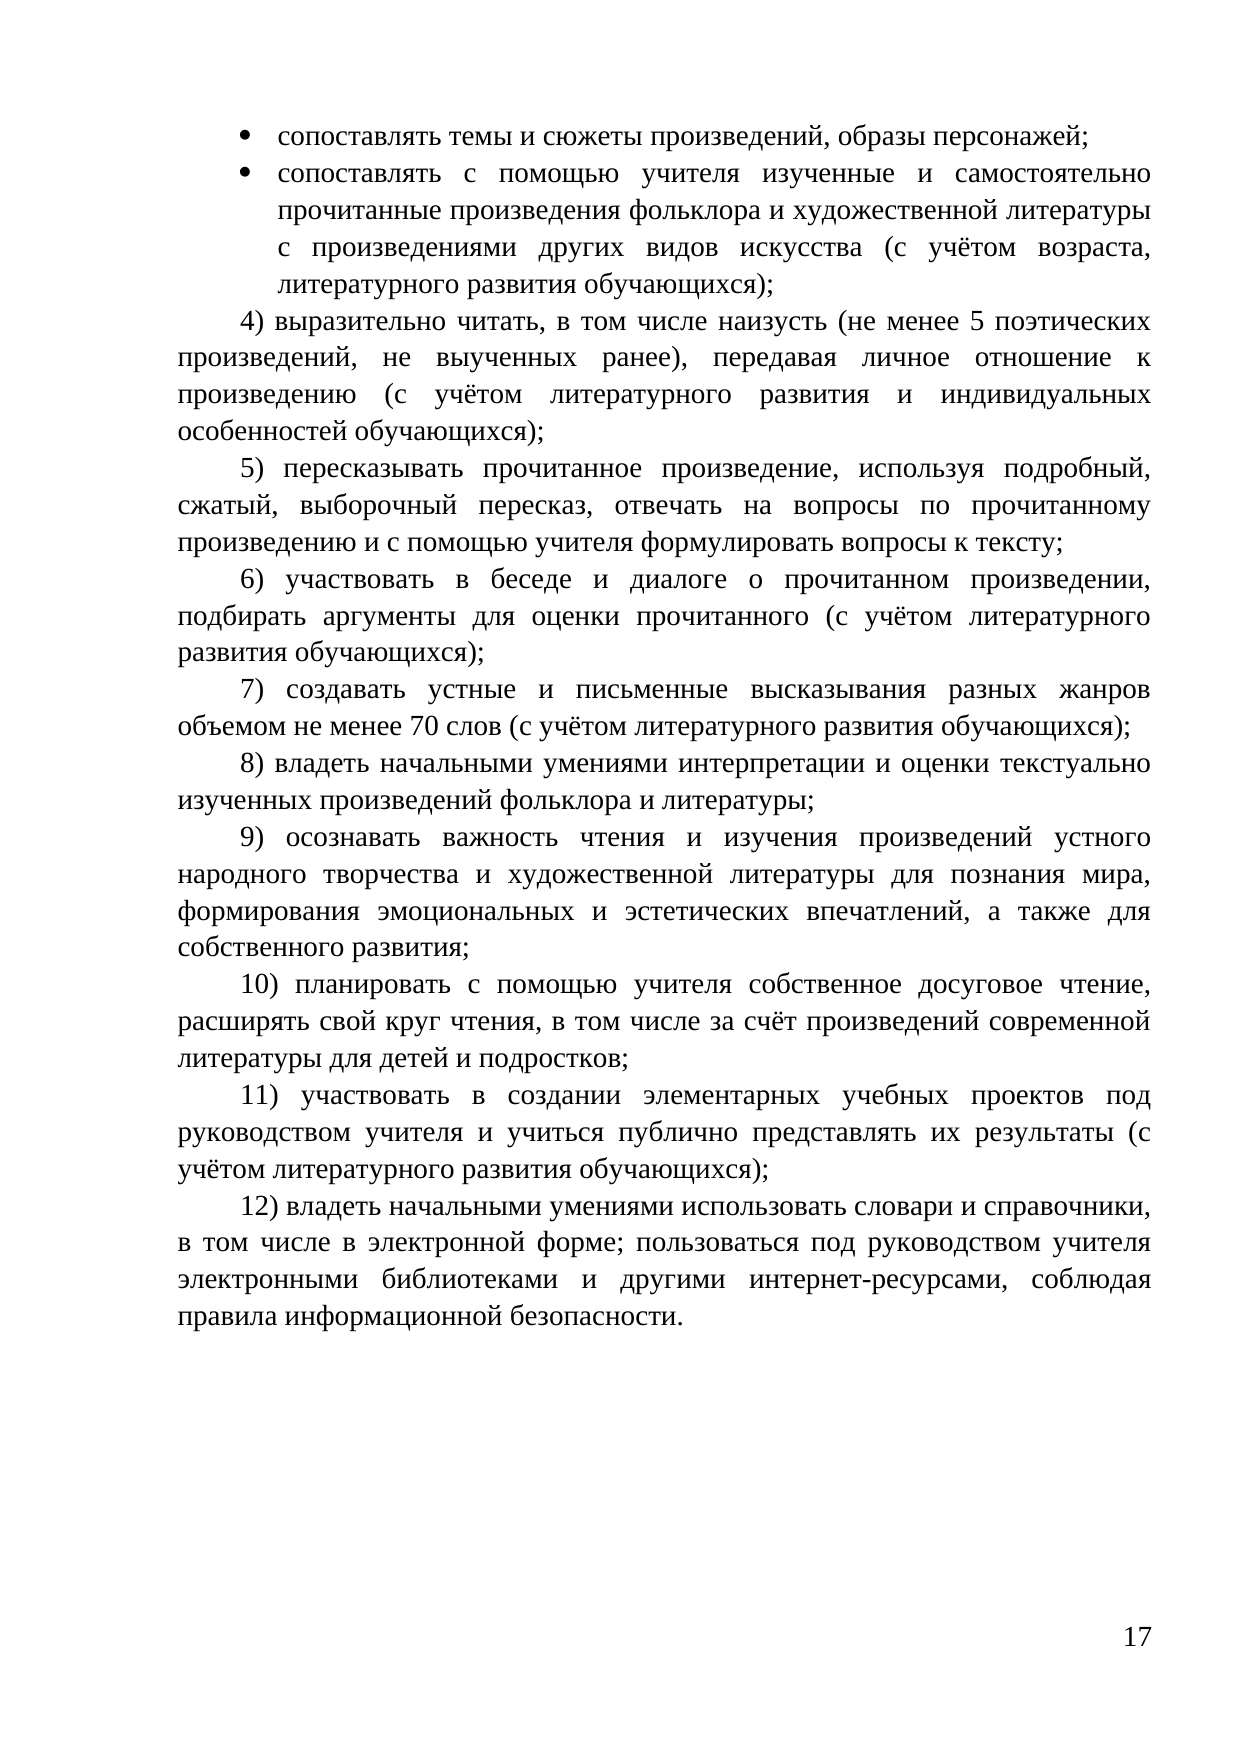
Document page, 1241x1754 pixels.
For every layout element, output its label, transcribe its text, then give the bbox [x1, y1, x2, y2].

text 10) планировать с помощью учителя собственное досуговое чтение, расширять свой круг чтения, в том числе за счёт произведений современной литературы для детей и подростков; [177, 966, 1152, 1074]
text 9) осознавать важность чтения и изучения произведений устного народного творчества и художественной литературы для познания мира, формирования эмоциональных и эстетических впечатлений, а также для собственного развития; [177, 819, 1152, 963]
text 11) участвовать в создании элементарных учебных проектов под руководством учителя и учиться публично представлять их результаты (с учётом литературного развития обучающихся); [177, 1077, 1152, 1184]
text 7) создавать устные и письменные высказывания разных жанров объемом не менее 70 слов (с учётом литературного развития обучающихся); [177, 671, 1152, 742]
list сопоставлять с помощью учителя изученные и самостоятельно прочитанные произведения фольклора и художественной литературы с произведениями других видов искусства (с учётом возраста, литературного развития обучающихся); [240, 155, 1152, 299]
text 6) участвовать в беседе и диалоге о прочитанном произведении, подбирать аргументы для оценки прочитанного (с учётом литературного развития обучающихся); [177, 561, 1152, 668]
text 12) владеть начальными умениями использовать словари и справочники, в том числе в электронной форме; пользоваться под руководством учителя электронными библиотеками и другими интернет-ресурсами, соблюдая правила информационной безопасности. [177, 1188, 1152, 1332]
list сопоставлять темы и сюжеты произведений, образы персонажей; [240, 118, 1152, 152]
text 5) пересказывать прочитанное произведение, используя подробный, сжатый, выборочный пересказ, отвечать на вопросы по прочитанному произведению и с помощью учителя формулировать вопросы к тексту; [177, 450, 1152, 557]
text 4) выразительно читать, в том числе наизусть (не менее 5 поэтических произведений, не выученных ранее), передавая личное отношение к произведению (с учётом литературного развития и индивидуальных особенностей обучающихся); [177, 303, 1152, 447]
text 8) владеть начальными умениями интерпретации и оценки текстуально изученных произведений фольклора и литературы; [177, 745, 1152, 816]
